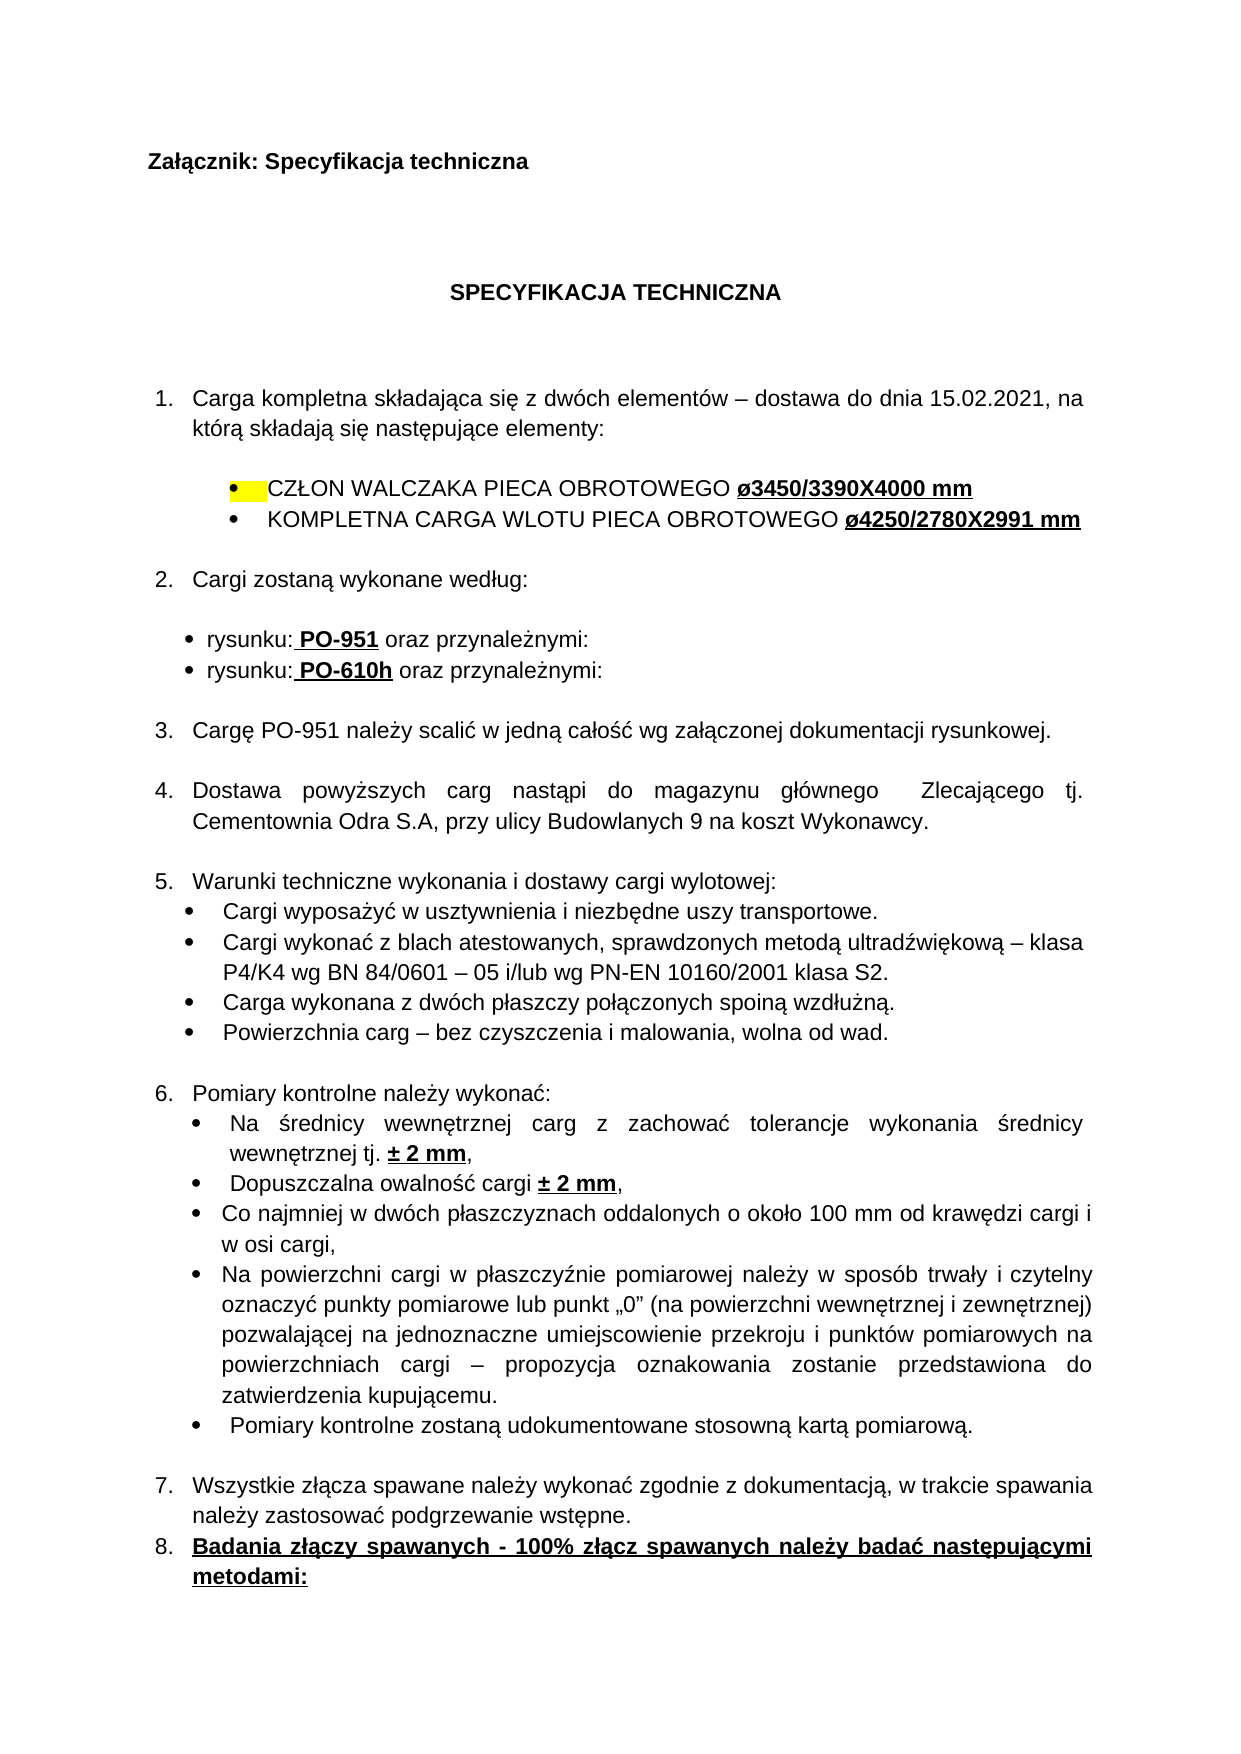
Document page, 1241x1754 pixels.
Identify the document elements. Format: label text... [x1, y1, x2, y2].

list Dostawa powyższych carg nastąpi do magazynu głównego Zlecającego tj. Cementownia Odra S.A, przy ulicy Budowlanych 9 na koszt Wykonawcy. [154, 777, 1083, 834]
list Pomiary kontrolne należy wykonać: [154, 1079, 1083, 1106]
list Powierzchnia carg – bez czyszczenia i malowania, wolna od wad. [185, 1019, 1083, 1046]
list Carga wykonana z dwóch płaszczy połączonych spoiną wzdłużną. [185, 989, 1083, 1015]
list rysunku: PO-951 oraz przynależnymi: [185, 626, 1093, 653]
list Dopuszczalna owalność cargi ± 2 mm, [192, 1170, 1093, 1197]
list Pomiary kontrolne zostaną udokumentowane stosowną kartą pomiarową. [192, 1412, 1093, 1438]
list Cargę PO-951 należy scalić w jedną całość wg załączonej dokumentacji rysunkowej. [154, 717, 1093, 743]
text Załącznik: Specyfikacja techniczna [148, 148, 1083, 174]
list Co najmniej w dwóch płaszczyznach oddalonych o około 100 mm od krawędzi cargi i w osi cargi, [192, 1200, 1093, 1257]
list Badania złączy spawanych - 100% złącz spawanych należy badać następującymi metodami: [154, 1533, 1093, 1589]
list Na średnicy wewnętrznej carg z zachować tolerancje wykonania średnicy wewnętrznej tj. ± 2 mm, [192, 1110, 1083, 1166]
list Warunki techniczne wykonania i dostawy cargi wylotowej: [154, 868, 1083, 894]
list Wszystkie złącza spawane należy wykonać zgodnie z dokumentacją, w trakcie spawania należy zastosować podgrzewanie wstępne. [154, 1472, 1093, 1529]
list Carga kompletna składająca się z dwóch elementów – dostawa do dnia 15.02.2021, na którą składają się następujące elementy: [154, 385, 1083, 441]
list Cargi wyposażyć w usztywnienia i niezbędne uszy transportowe. [185, 898, 1083, 925]
list Na powierzchni cargi w płaszczyźnie pomiarowej należy w sposób trwały i czytelny oznaczyć punkty pomiarowe lub punkt „0” (na powierzchni wewnętrznej i zewnętrznej) pozwalającej na jednoznaczne umiejscowienie przekroju i punktów pomiarowych na powierzchniach cargi – propozycja oznakowania zostanie przedstawiona do zatwierdzenia kupującemu. [192, 1261, 1093, 1408]
list KOMPLETNA CARGA WLOTU PIECA OBROTOWEGO ø4250/2780X2991 mm [229, 506, 1083, 532]
list rysunku: PO-610h oraz przynależnymi: [185, 657, 1093, 683]
list Cargi wykonać z blach atestowanych, sprawdzonych metodą ultradźwiękową – klasa P4/K4 wg BN 84/0601 – 05 i/lub wg PN-EN 10160/2001 klasa S2. [185, 928, 1083, 985]
text SPECYFIKACJA TECHNICZNA [148, 279, 1083, 306]
list Cargi zostaną wykonane według: [154, 566, 1083, 592]
list CZŁON WALCZAKA PIECA OBROTOWEGO ø3450/3390X4000 mm [229, 475, 1083, 502]
